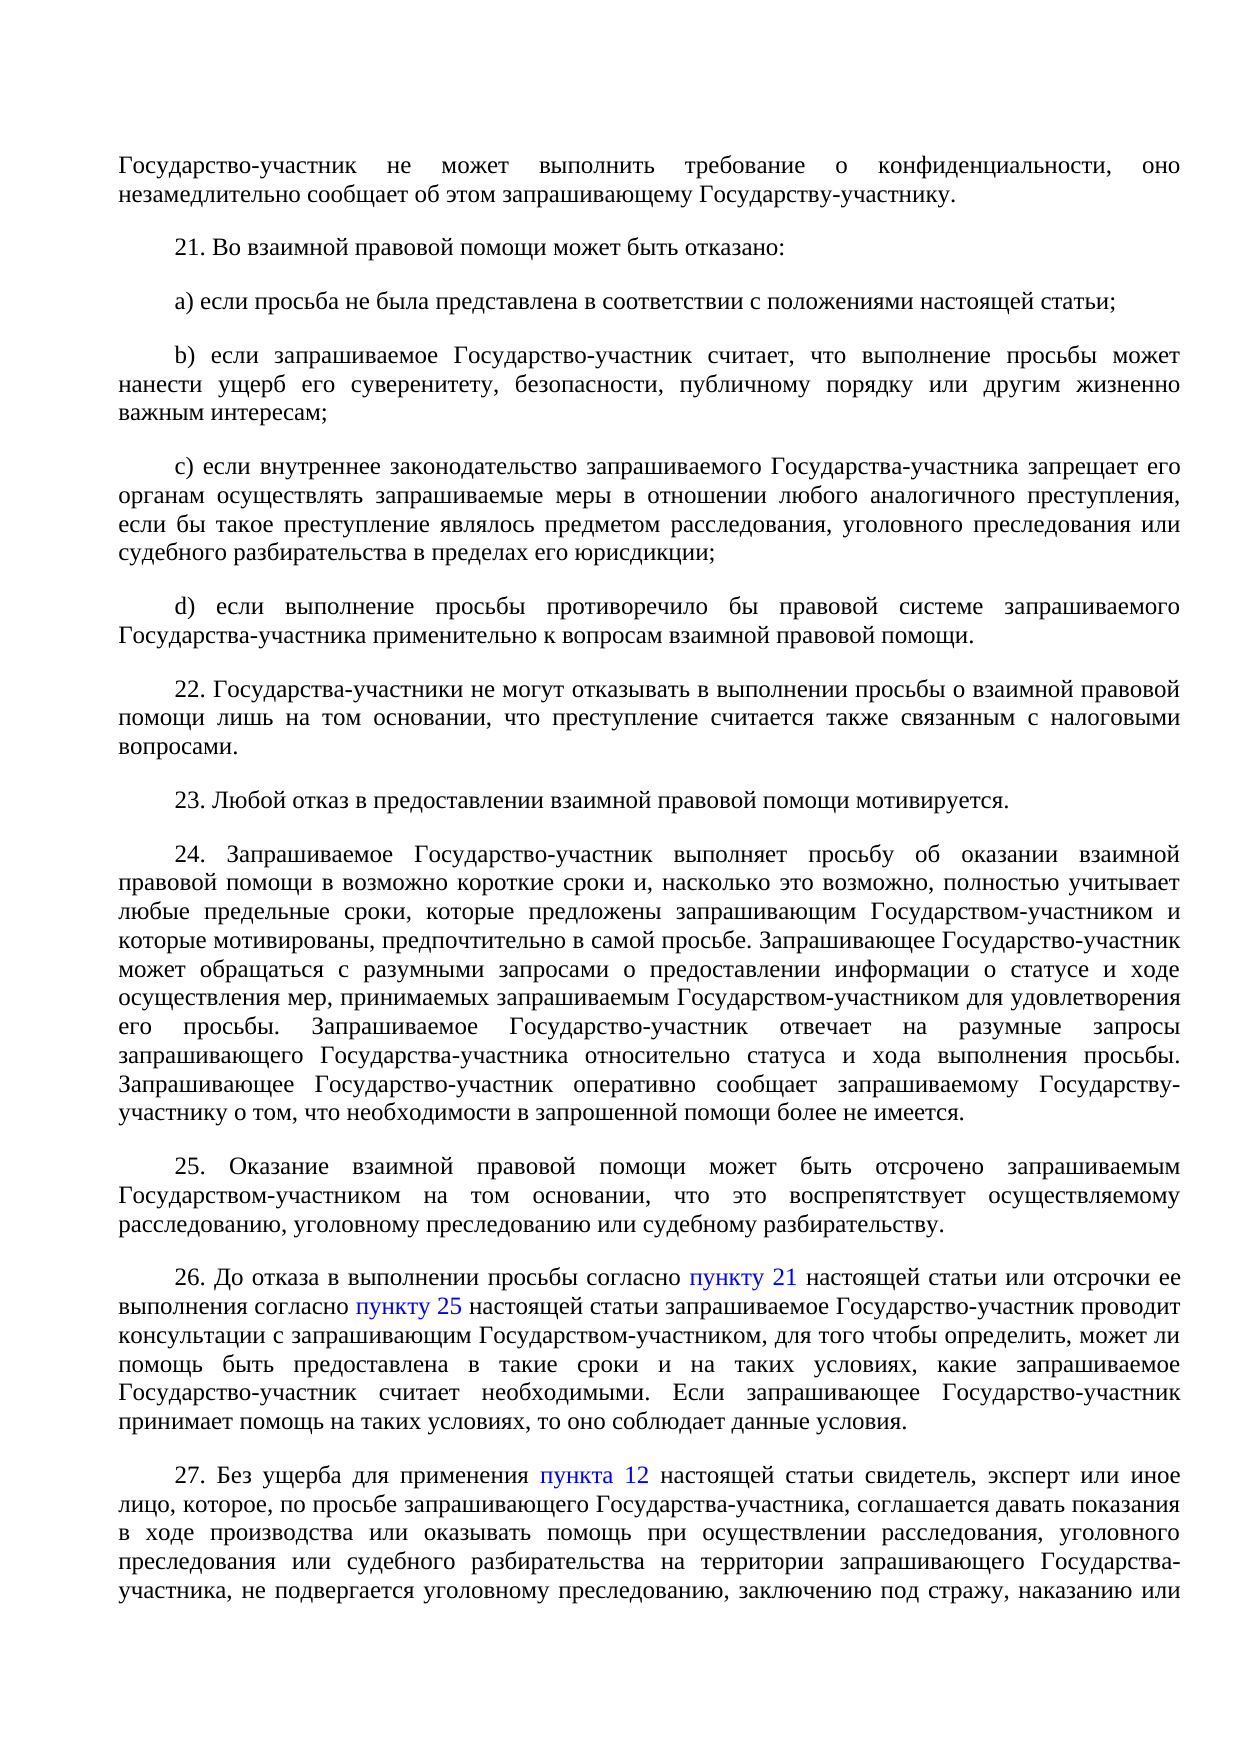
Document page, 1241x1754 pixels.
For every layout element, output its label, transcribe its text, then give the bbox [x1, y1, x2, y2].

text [118, 1460, 1181, 1604]
text d) если выполнение просьбы противоречило бы правовой системе запрашиваемого Государства-участника применительно к вопросам взаимной правовой помощи. [118, 591, 1181, 649]
text 25. Оказание взаимной правовой помощи может быть отсрочено запрашиваемым Государством-участником на том основании, что это воспрепятствует осуществляемому расследованию, уголовному преследованию или судебному разбирательству. [118, 1151, 1181, 1237]
text c) если внутреннее законодательство запрашиваемого Государства-участника запрещает его органам осуществлять запрашиваемые меры в отношении любого аналогичного преступления, если бы такое преступление являлось предметом расследования, уголовного преследования или судебного разбирательства в пределах его юрисдикции; [118, 451, 1181, 566]
text 23. Любой отказ в предоставлении взаимной правовой помощи мотивируется. [118, 785, 1181, 814]
text 21. Во взаимной правовой помощи может быть отказано: [118, 232, 1181, 261]
text 22. Государства-участники не могут отказывать в выполнении просьбы о взаимной правовой помощи лишь на том основании, что преступление считается также связанным с налоговыми вопросами. [118, 674, 1181, 760]
text b) если запрашиваемое Государство-участник считает, что выполнение просьбы может нанести ущерб его суверенитету, безопасности, публичному порядку или другим жизненно важным интересам; [118, 340, 1181, 426]
text 24. Запрашиваемое Государство-участник выполняет просьбу об оказании взаимной правовой помощи в возможно короткие сроки и, насколько это возможно, полностью учитывает любые предельные сроки, которые предложены запрашивающим Государством-участником и которые мотивированы, предпочтительно в самой просьбе. Запрашивающее Государство-участник может обращаться с разумными запросами о предоставлении информации о статусе и ходе осуществления мер, принимаемых запрашиваемым Государством-участником для удовлетворения его просьбы. Запрашиваемое Государство-участник отвечает на разумные запросы запрашивающего Государства-участника относительно статуса и хода выполнения просьбы. Запрашивающее Государство-участник оперативно сообщает запрашиваемому Государству-участнику о том, что необходимости в запрошенной помощи более не имеется. [118, 839, 1181, 1126]
text 26. До отказа в выполнении просьбы согласно пункту 21 настоящей статьи или отсрочки ее выполнения согласно пункту 25 настоящей статьи запрашиваемое Государство-участник проводит консультации с запрашивающим Государством-участником, для того чтобы определить, может ли помощь быть предоставлена в такие сроки и на таких условиях, какие запрашиваемое Государство-участник считает необходимыми. Если запрашивающее Государство-участник принимает помощь на таких условиях, то оно соблюдает данные условия. [118, 1262, 1181, 1435]
text a) если просьба не была представлена в соответствии с положениями настоящей статьи; [118, 286, 1181, 315]
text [118, 150, 1181, 207]
